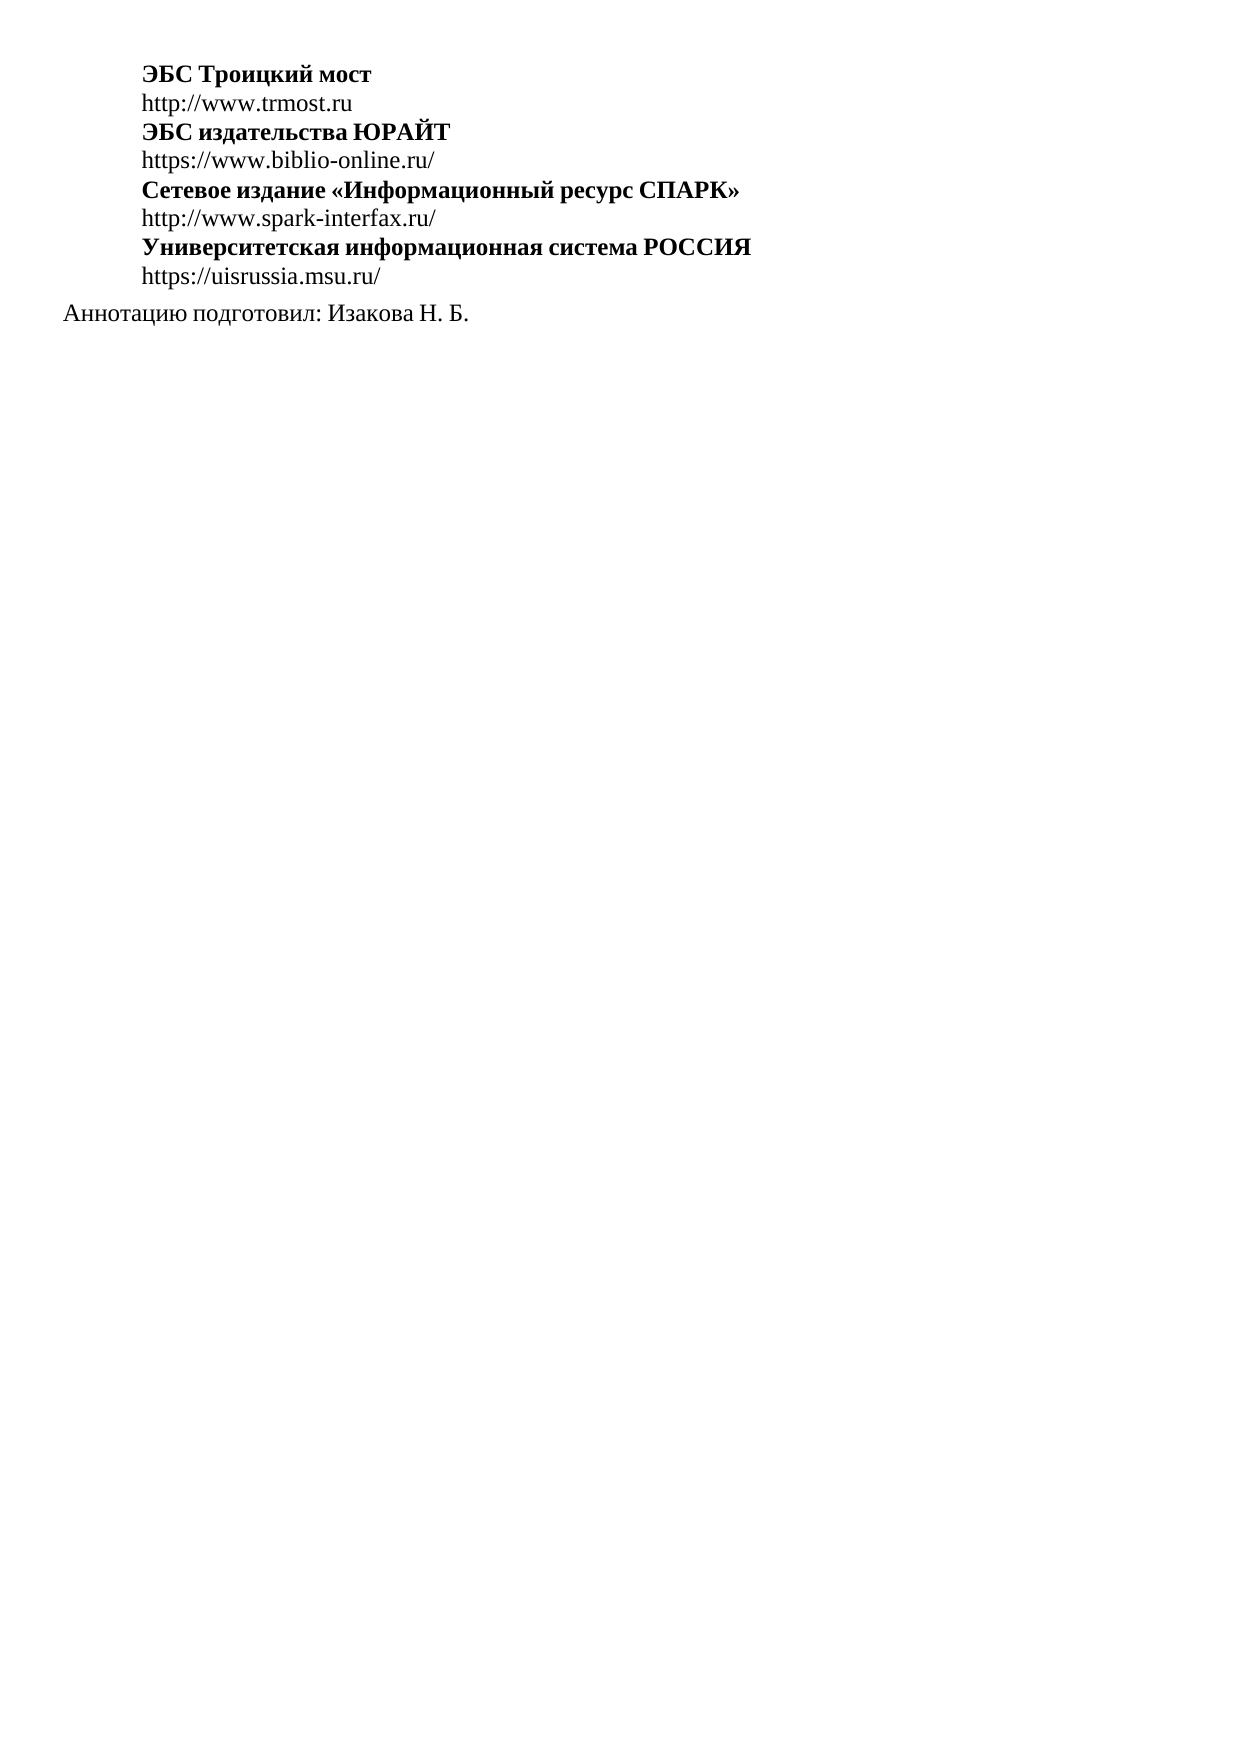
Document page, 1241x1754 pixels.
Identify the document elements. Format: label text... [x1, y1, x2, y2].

table_cell ЭБС издательства ЮРАЙТ https://www.biblio-online.ru/ [59, 117, 1183, 175]
table_cell Университетская информационная система РОССИЯ https://uisrussia.msu.ru/ [59, 233, 1183, 290]
table_cell Аннотацию подготовил: Изакова Н. Б. [59, 290, 1183, 334]
table_cell Сетевое издание «Информационный ресурс СПАРК» http://www.spark-interfax.ru/ [59, 175, 1183, 232]
table_header ЭБС Троицкий мост http://www.trmost.ru [59, 59, 1183, 117]
